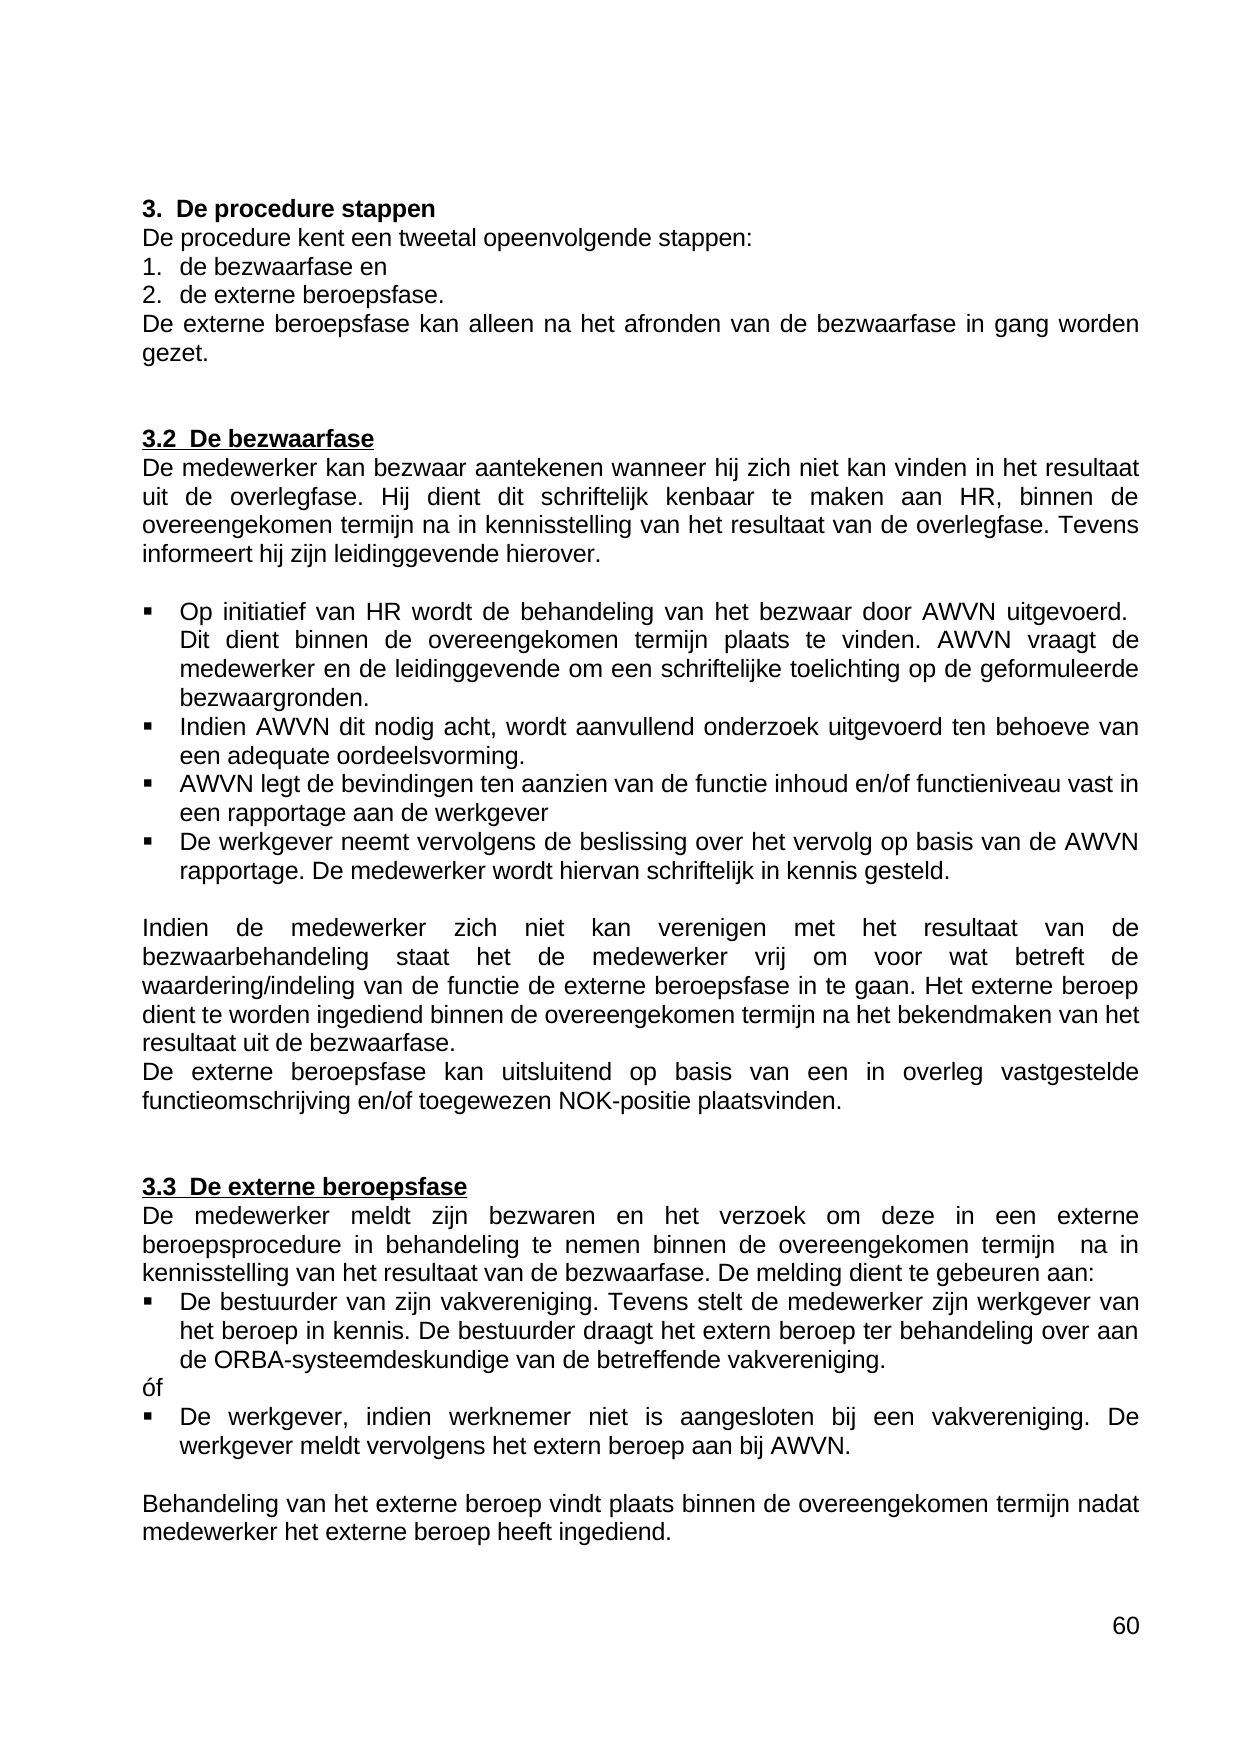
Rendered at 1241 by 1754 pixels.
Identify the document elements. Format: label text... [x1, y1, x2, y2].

list de externe beroepsfase. [142, 280, 1140, 309]
text De externe beroepsfase kan uitsluitend op basis van een in overleg vastgestelde functieomschrijving en/of toegewezen NOK-positie plaatsvinden. [142, 1057, 1140, 1114]
text 3.3 De externe beroepsfase [142, 1172, 1140, 1201]
text Indien de medewerker zich niet kan verenigen met het resultaat van de bezwaarbehandeling staat het de medewerker vrij om voor wat betreft de waardering/indeling van de functie de externe beroepsfase in te gaan. Het externe beroep dient te worden ingediend binnen de overeengekomen termijn na het bekendmaken van het resultaat uit de bezwaarfase. [142, 913, 1140, 1057]
text 3. De procedure stappen [142, 194, 1140, 223]
list Indien AWVN dit nodig acht, wordt aanvullend onderzoek uitgevoerd ten behoeve van een adequate oordeelsvorming. [142, 712, 1140, 769]
text 3.2 De bezwaarfase [142, 395, 1140, 453]
list De bestuurder van zijn vakvereniging. Tevens stelt de medewerker zijn werkgever van het beroep in kennis. De bestuurder draagt het extern beroep ter behandeling over aan de ORBA-systeemdeskundige van de betreffende vakvereniging. [142, 1287, 1140, 1373]
text De medewerker meldt zijn bezwaren en het verzoek om deze in een externe beroepsprocedure in behandeling te nemen binnen de overeengekomen termijn na in kennisstelling van het resultaat van de bezwaarfase. De melding dient te gebeuren aan: [142, 1201, 1140, 1287]
text De procedure kent een tweetal opeenvolgende stappen: [142, 223, 1140, 252]
text De externe beroepsfase kan alleen na het afronden van de bezwaarfase in gang worden gezet. [142, 309, 1140, 367]
list de bezwaarfase en [142, 252, 1140, 280]
list AWVN legt de bevindingen ten aanzien van de functie inhoud en/of functieniveau vast in een rapportage aan de werkgever [142, 769, 1140, 827]
list Op initiatief van HR wordt de behandeling van het bezwaar door AWVN uitgevoerd. Dit dient binnen de overeengekomen termijn plaats te vinden. AWVN vraagt de medewerker en de leidinggevende om een schriftelijke toelichting op de geformuleerde bezwaargronden. [142, 597, 1140, 712]
list De werkgever neemt vervolgens de beslissing over het vervolg op basis van de AWVN rapportage. De medewerker wordt hiervan schriftelijk in kennis gesteld. [142, 827, 1140, 884]
text óf [142, 1373, 1140, 1402]
list De werkgever, indien werknemer niet is aangesloten bij een vakvereniging. De werkgever meldt vervolgens het extern beroep aan bij AWVN. [142, 1402, 1140, 1460]
text De medewerker kan bezwaar aantekenen wanneer hij zich niet kan vinden in het resultaat uit de overlegfase. Hij dient dit schriftelijk kenbaar te maken aan HR, binnen de overeengekomen termijn na in kennisstelling van het resultaat van de overlegfase. Tevens informeert hij zijn leidinggevende hierover. [142, 453, 1140, 568]
text Behandeling van het externe beroep vindt plaats binnen de overeengekomen termijn nadat medewerker het externe beroep heeft ingediend. [142, 1488, 1140, 1546]
